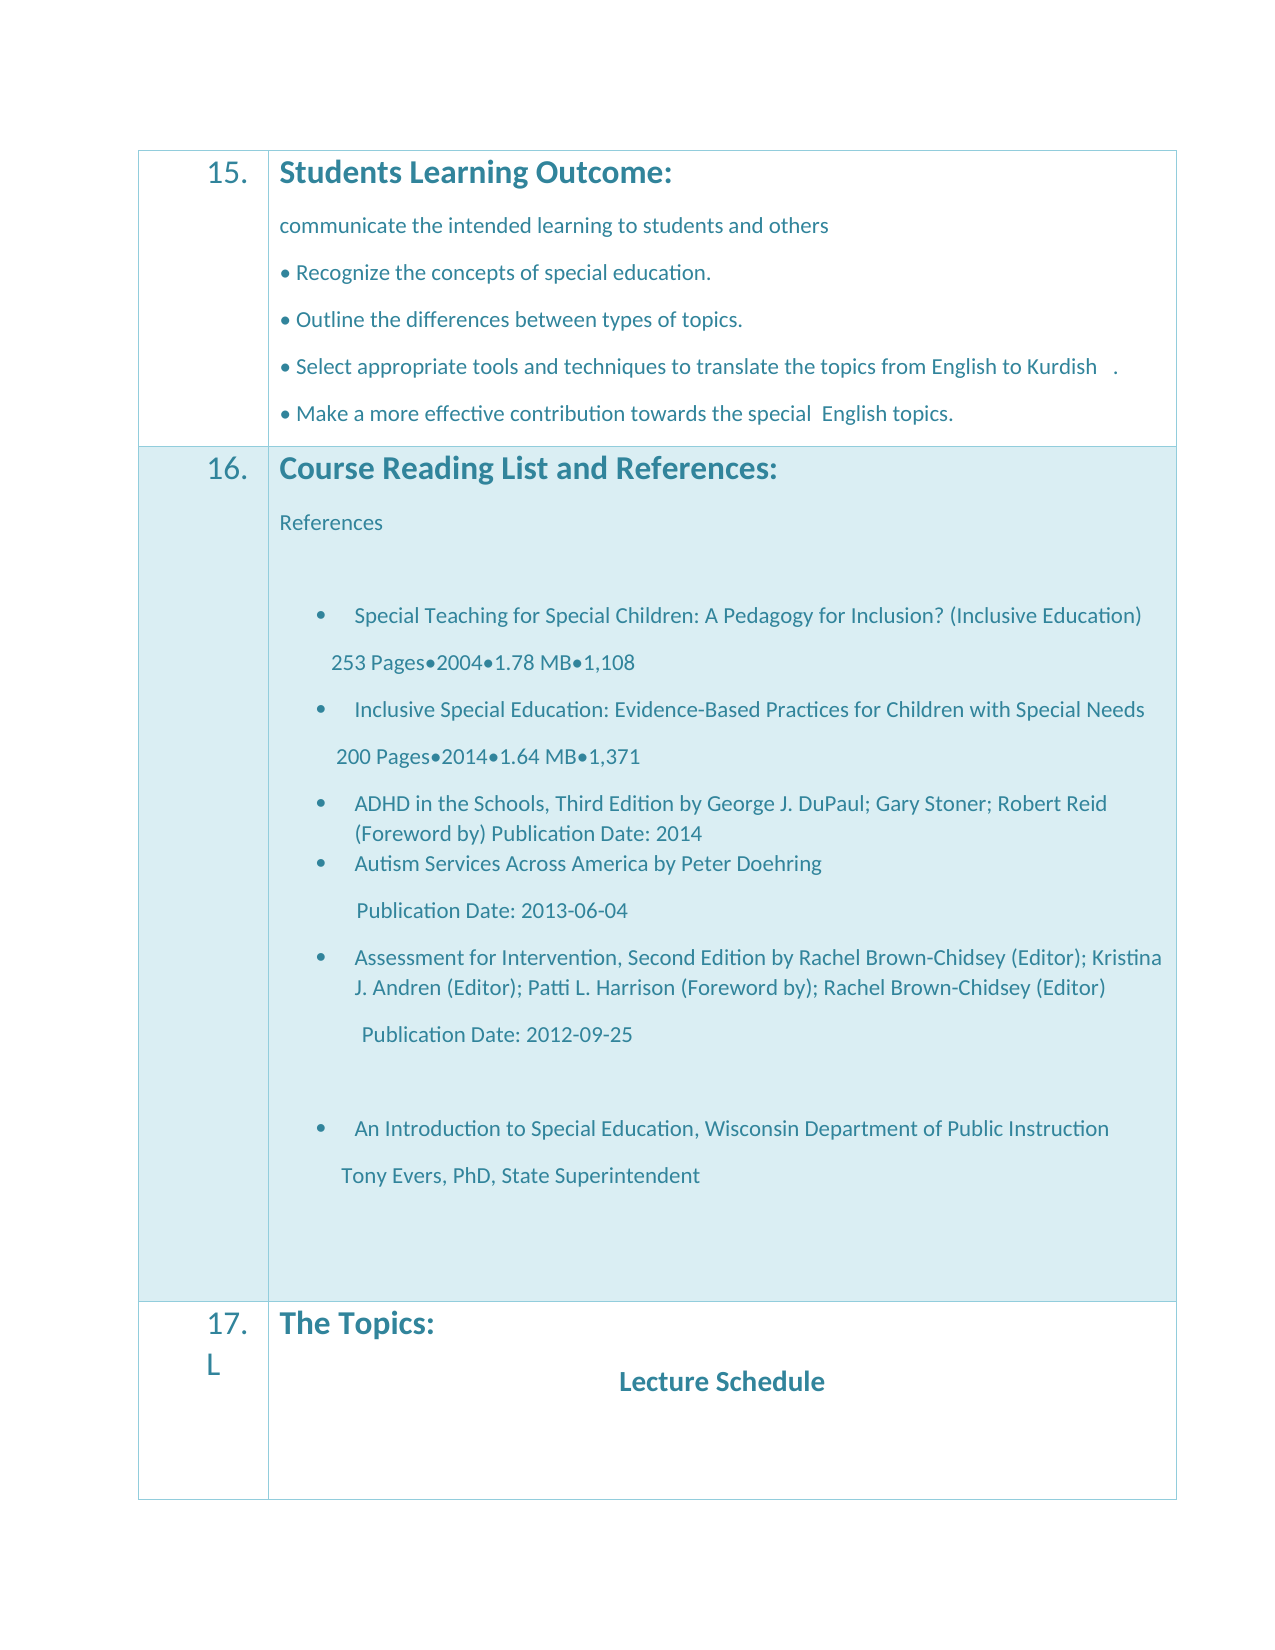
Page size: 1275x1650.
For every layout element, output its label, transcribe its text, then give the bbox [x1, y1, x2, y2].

table_cell Course Reading List and References: References Special Teaching for Special Children: A Pedagogy for Inclusion? (Inclusive Education) 253 Pages•2004•1.78 MB•1,108 Inclusive Special Education: Evidence-Based Practices for Children with Special Needs 200 Pages•2014•1.64 MB•1,371 ADHD in the Schools, Third Edition by George J. DuPaul; Gary Stoner; Robert Reid (Foreword by) Publication Date: 2014 Autism Services Across America by Peter Doehring Publication Date: 2013-06-04 Assessment for Intervention, Second Edition by Rachel Brown-Chidsey (Editor); Kristina J. Andren (Editor); Patti L. Harrison (Foreword by); Rachel Brown-Chidsey (Editor) Publication Date: 2012-09-25 An Introduction to Special Education, Wisconsin Department of Public Instruction Tony Evers, PhD, State Superintendent [269, 447, 1176, 1301]
table_cell Students Learning Outcome: communicate the intended learning to students and others • Recognize the concepts of special education. • Outline the differences between types of topics. • Select appropriate tools and techniques to translate the topics from English to Kurdish . • Make a more effective contribution towards the special English topics. [269, 151, 1176, 446]
table_cell L [139, 1302, 268, 1499]
table_cell The Topics: Lecture Schedule [269, 1302, 1176, 1499]
table_cell [139, 447, 268, 1301]
table_cell [139, 151, 268, 446]
